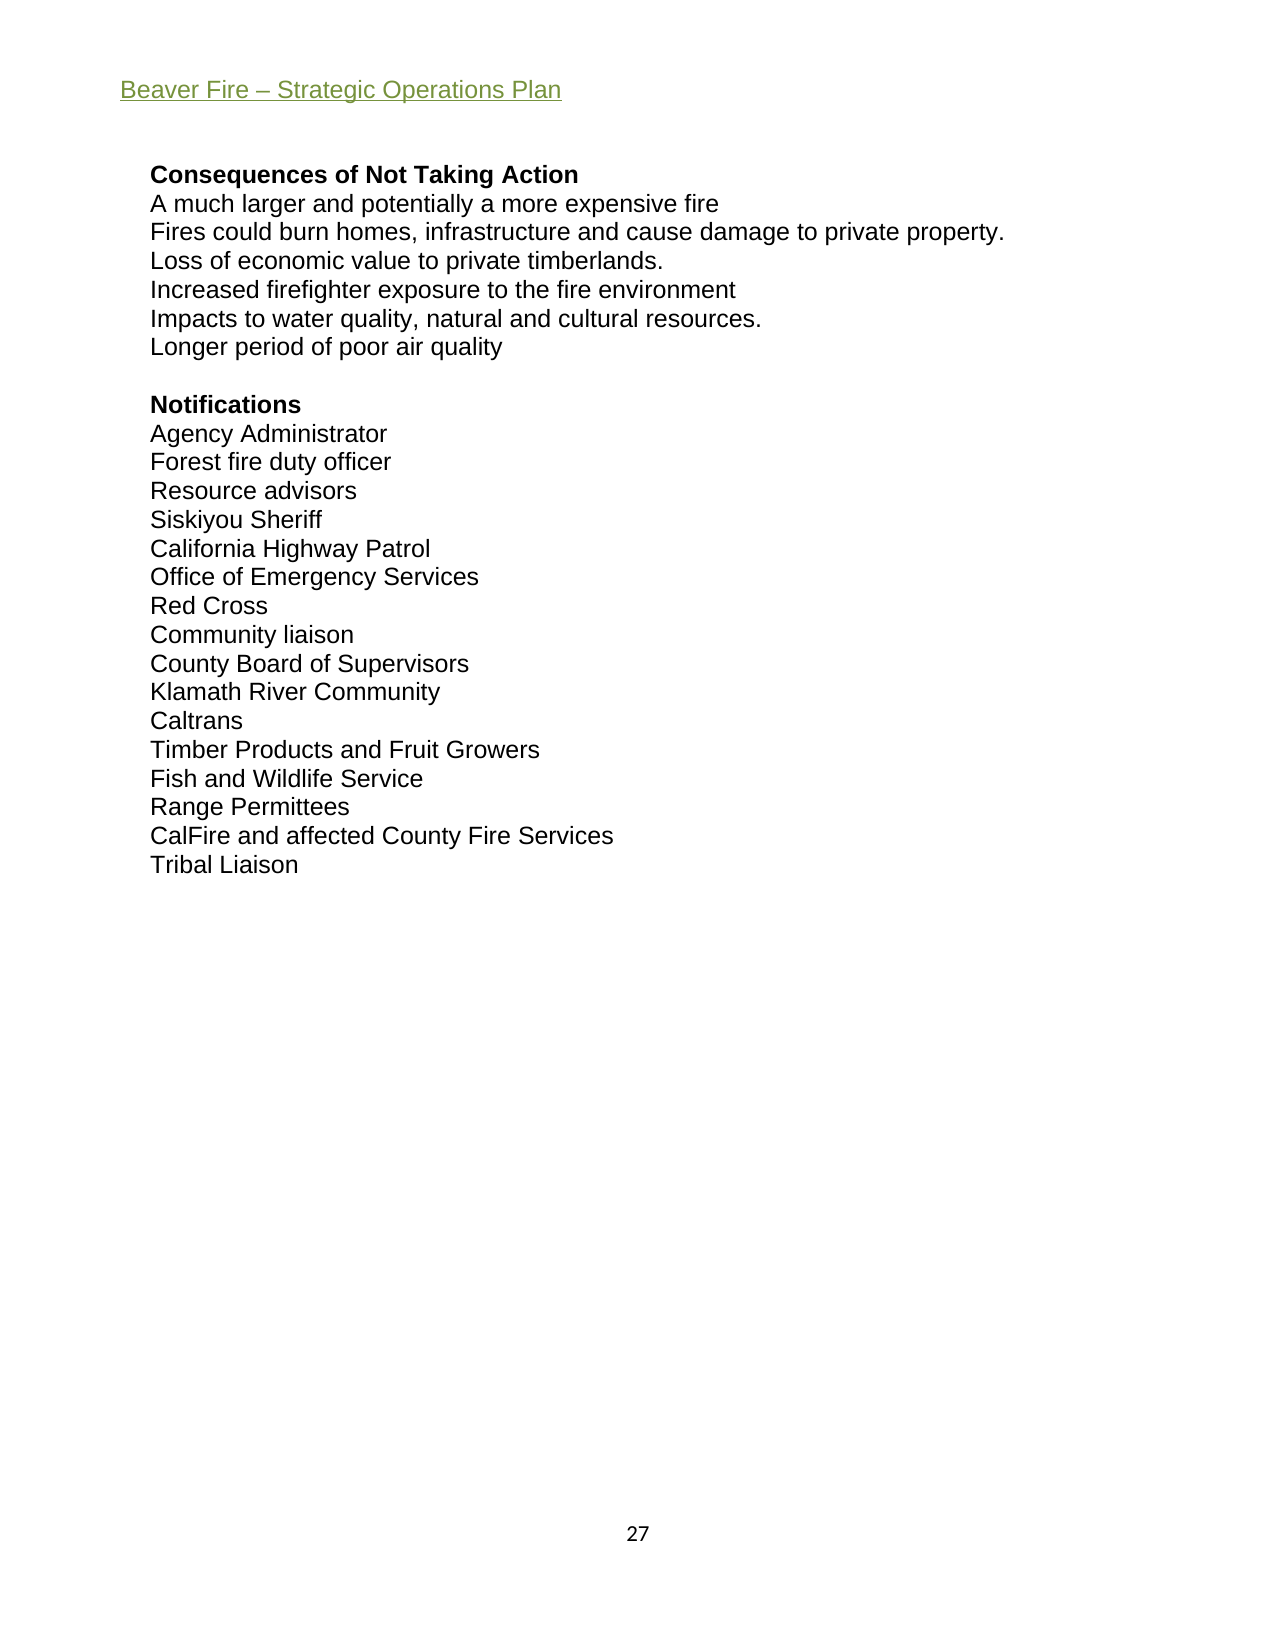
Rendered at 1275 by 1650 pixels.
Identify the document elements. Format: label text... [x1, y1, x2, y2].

text Impacts to water quality, natural and cultural resources. [150, 303, 1155, 332]
text Longer period of poor air quality [150, 332, 1155, 361]
text Red Cross [150, 591, 1155, 620]
text Increased firefighter exposure to the fire environment [150, 275, 1155, 303]
text Office of Emergency Services [150, 562, 1155, 591]
text Loss of economic value to private timberlands. [150, 246, 1155, 275]
text Caltrans [150, 706, 1155, 735]
text A much larger and potentially a more expensive fire [150, 188, 1155, 217]
text Klamath River Community [150, 677, 1155, 706]
text County Board of Supervisors [150, 648, 1155, 677]
text Resource advisors [150, 476, 1155, 505]
text Timber Products and Fruit Growers [150, 735, 1155, 763]
text California Highway Patrol [150, 533, 1155, 562]
text Community liaison [150, 620, 1155, 648]
text Range Permittees [150, 792, 1155, 821]
text Fires could burn homes, infrastructure and cause damage to private property. [150, 217, 1155, 246]
text Fish and Wildlife Service [150, 763, 1155, 792]
text CalFire and affected County Fire Services [150, 821, 1155, 850]
text Consequences of Not Taking Action [150, 160, 1155, 188]
text Forest fire duty officer [150, 447, 1155, 476]
text Notifications [150, 390, 1155, 418]
text Agency Administrator [150, 418, 1155, 447]
text Siskiyou Sheriff [150, 505, 1155, 533]
text Tribal Liaison [150, 850, 1155, 878]
